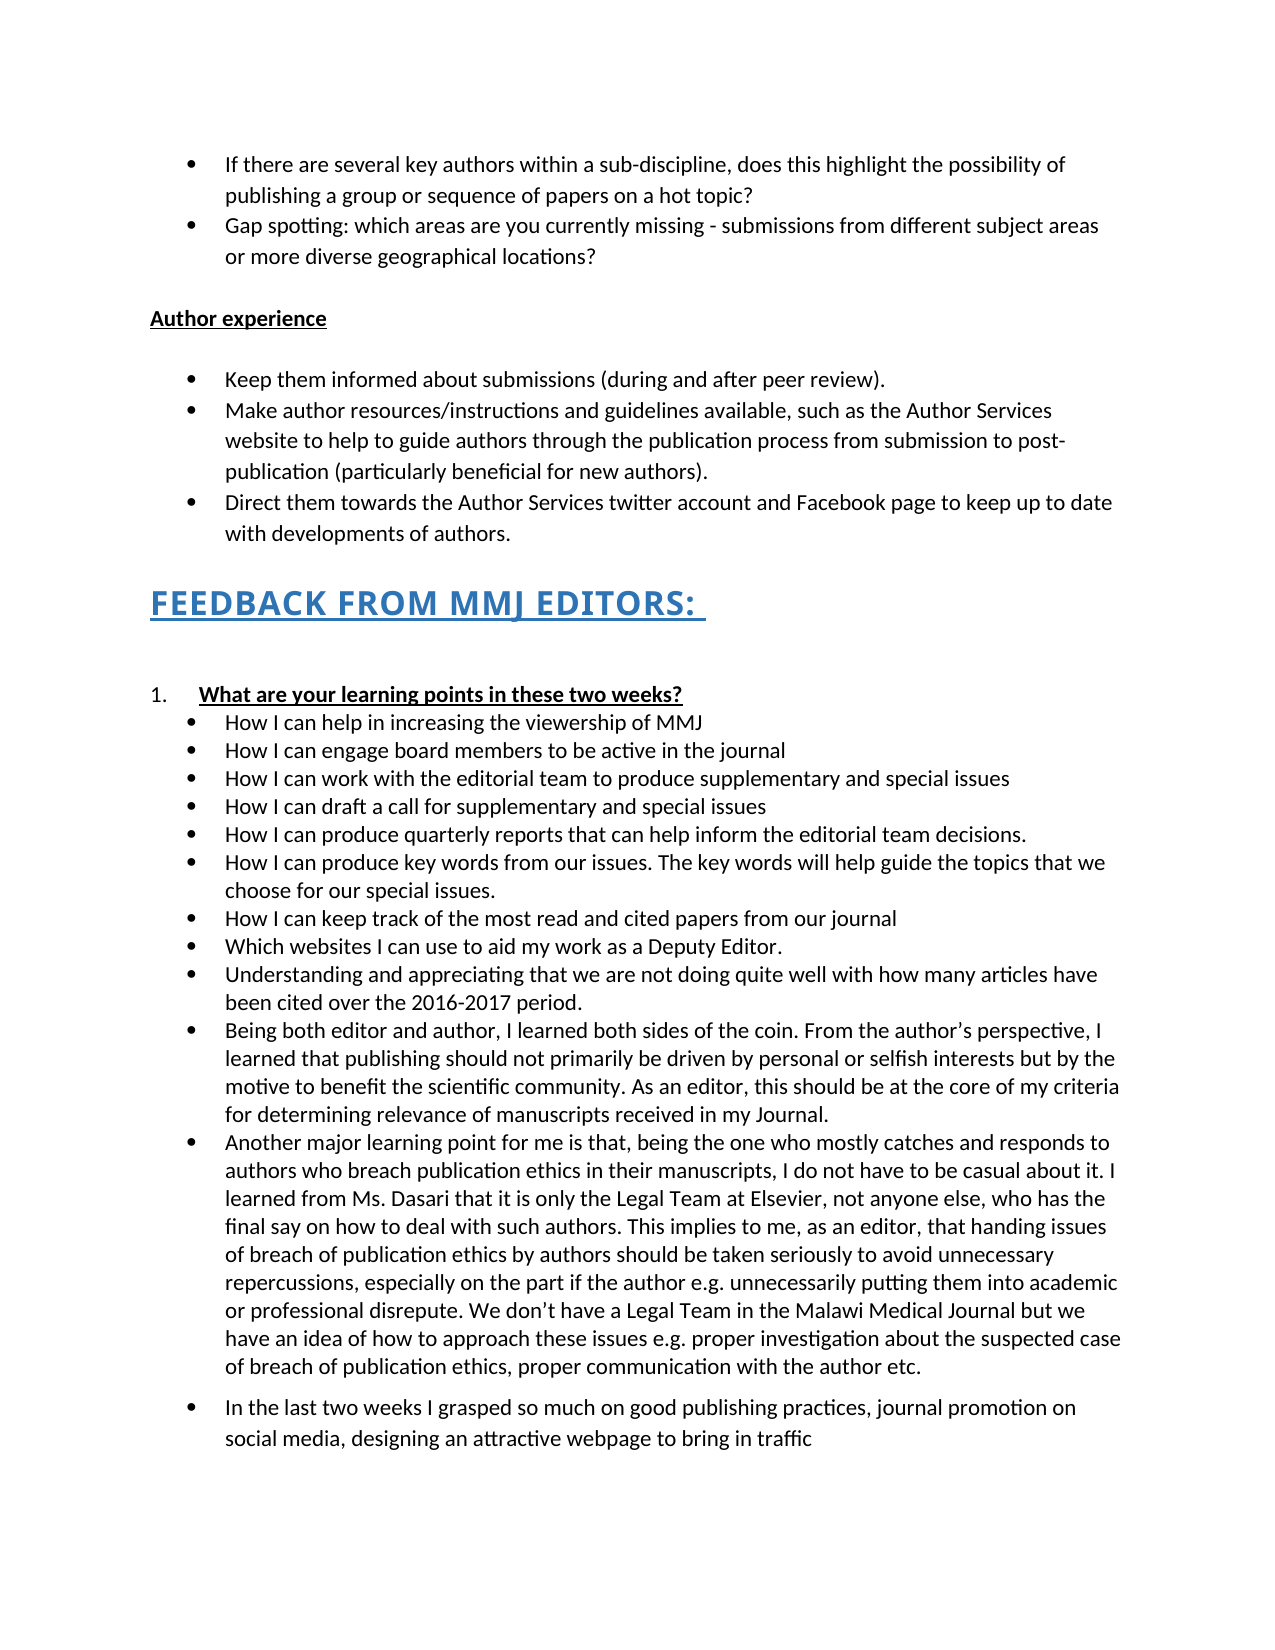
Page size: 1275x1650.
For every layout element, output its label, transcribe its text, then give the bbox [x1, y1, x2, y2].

list How I can draft a call for supplementary and special issues [187, 792, 1125, 820]
text Author experience [150, 304, 1125, 332]
list Make author resources/instructions and guidelines available, such as the Author Services website to help to guide authors through the publication process from submission to post-publication (particularly beneficial for new authors). [187, 396, 1125, 485]
list Being both editor and author, I learned both sides of the coin. From the author’s perspective, I learned that publishing should not primarily be driven by personal or selfish interests but by the motive to benefit the scientific community. As an editor, this should be at the core of my criteria for determining relevance of manuscripts received in my Journal. [187, 1016, 1125, 1128]
list Direct them towards the Author Services twitter account and Facebook page to keep up to date with developments of authors. [187, 488, 1125, 547]
list In the last two weeks I grasped so much on good publishing practices, journal promotion on social media, designing an attractive webpage to bring in traffic [187, 1393, 1125, 1452]
list How I can help in increasing the viewership of MMJ [187, 708, 1125, 736]
list How I can work with the editorial team to produce supplementary and special issues [187, 764, 1125, 792]
list How I can keep track of the most read and cited papers from our journal [187, 904, 1125, 932]
list Keep them informed about submissions (during and after peer review). [187, 365, 1125, 393]
list How I can engage board members to be active in the journal [187, 736, 1125, 764]
list How I can produce key words from our issues. The key words will help guide the topics that we choose for our special issues. [187, 848, 1125, 904]
list Understanding and appreciating that we are not doing quite well with how many articles have been cited over the 2016-2017 period. [187, 960, 1125, 1016]
list Which websites I can use to aid my work as a Deputy Editor. [187, 932, 1125, 960]
text 1. What are your learning points in these two weeks? [150, 680, 1125, 708]
list Another major learning point for me is that, being the one who mostly catches and responds to authors who breach publication ethics in their manuscripts, I do not have to be casual about it. I learned from Ms. Dasari that it is only the Legal Team at Elsevier, not anyone else, who has the final say on how to deal with such authors. This implies to me, as an editor, that handing issues of breach of publication ethics by authors should be taken seriously to avoid unnecessary repercussions, especially on the part if the author e.g. unnecessarily putting them into academic or professional disrepute. We don’t have a Legal Team in the Malawi Medical Journal but we have an idea of how to approach these issues e.g. proper investigation about the suspected case of breach of publication ethics, proper communication with the author etc. [187, 1128, 1125, 1381]
list How I can produce quarterly reports that can help inform the editorial team decisions. [187, 820, 1125, 848]
list Gap spotting: which areas are you currently missing - submissions from different subject areas or more diverse geographical locations? [187, 211, 1125, 270]
list If there are several key authors within a sub-discipline, does this highlight the possibility of publishing a group or sequence of papers on a hot topic? [187, 150, 1125, 209]
title Feedback from MMJ Editors: [150, 580, 1125, 626]
